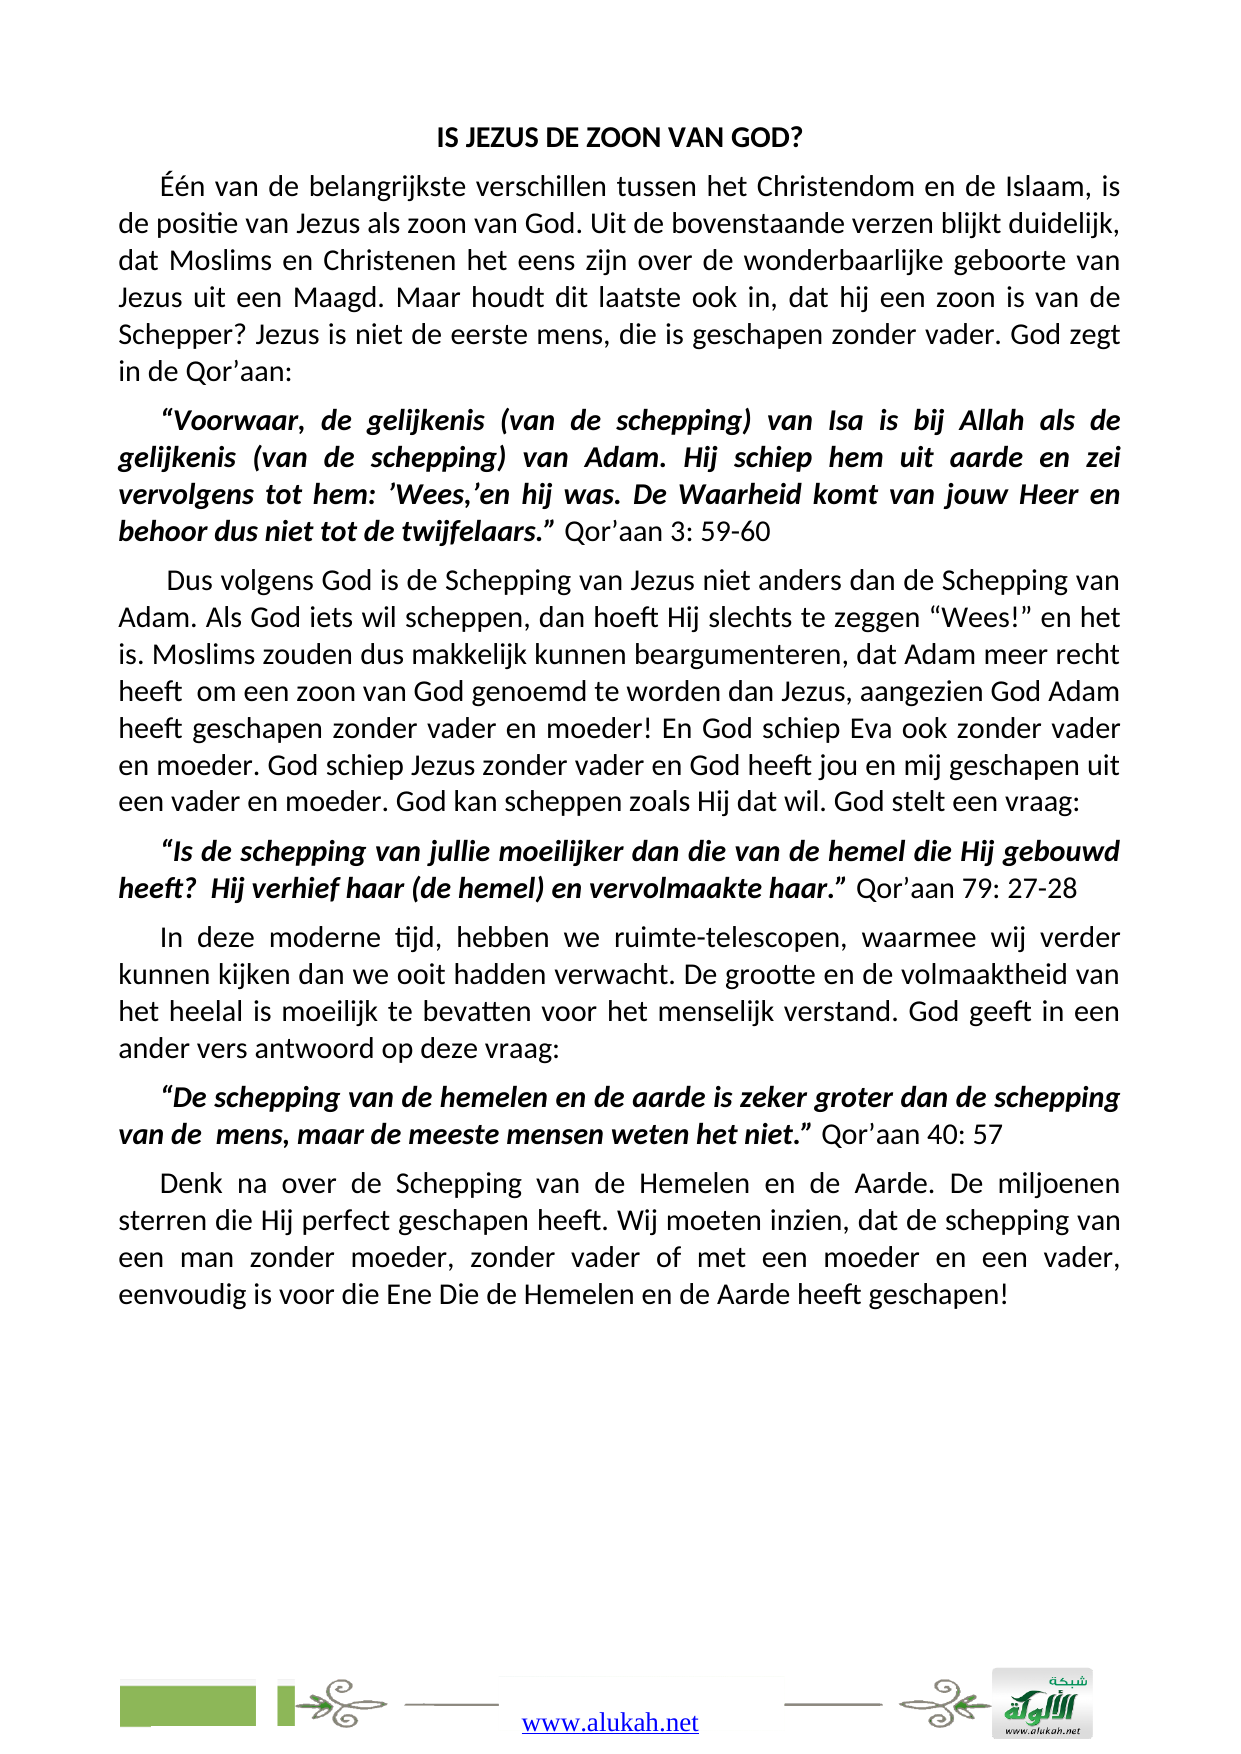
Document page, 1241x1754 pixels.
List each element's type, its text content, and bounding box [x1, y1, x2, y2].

text Één van de belangrijkste verschillen tussen het Christendom en de Islaam, is de positie van Jezus als zoon van God. Uit de bovenstaande verzen blijkt duidelijk, dat Moslims en Christenen het eens zijn over de wonderbaarlijke geboorte van Jezus uit een Maagd. Maar houdt dit laatste ook in, dat hij een zoon is van de Schepper? Jezus is niet de eerste mens, die is geschapen zonder vader. God zegt in de Qor’aan: [118, 167, 1122, 389]
text IS JEZUS DE ZOON VAN GOD? [118, 118, 1122, 155]
text In deze moderne tijd, hebben we ruimte-telescopen, waarmee wij verder kunnen kijken dan we ooit hadden verwacht. De grootte en de volmaaktheid van het heelal is moeilijk te bevatten voor het menselijk verstand. God geeft in een ander vers antwoord op deze vraag: [118, 918, 1122, 1066]
text Denk na over de Schepping van de Hemelen en de Aarde. De miljoenen sterren die Hij perfect geschapen heeft. Wij moeten inzien, dat de schepping van een man zonder moeder, zonder vader of met een moeder en een vader, eenvoudig is voor die Ene Die de Hemelen en de Aarde heeft geschapen! [118, 1164, 1122, 1312]
picture [118, 1664, 1094, 1746]
text “De schepping van de hemelen en de aarde is zeker groter dan de schepping van de mens, maar de meeste mensen weten het niet.” Qor’aan 40: 57 [118, 1078, 1122, 1152]
text “Voorwaar, de gelijkenis (van de schepping) van Isa is bij Allah als de gelijkenis (van de schepping) van Adam. Hij schiep hem uit aarde en zei vervolgens tot hem: ’Wees,’en hij was. De Waarheid komt van jouw Heer en behoor dus niet tot de twijfelaars.” Qor’aan 3: 59-60 [118, 401, 1122, 549]
text “Is de schepping van jullie moeilijker dan die van de hemel die Hij gebouwd heeft? Hij verhief haar (de hemel) en vervolmaakte haar.” Qor’aan 79: 27-28 [118, 832, 1122, 906]
text Dus volgens God is de Schepping van Jezus niet anders dan de Schepping van Adam. Als God iets wil scheppen, dan hoeft Hij slechts te zeggen “Wees!” en het is. Moslims zouden dus makkelijk kunnen beargumenteren, dat Adam meer recht heeft om een zoon van God genoemd te worden dan Jezus, aangezien God Adam heeft geschapen zonder vader en moeder! En God schiep Eva ook zonder vader en moeder. God schiep Jezus zonder vader en God heeft jou en mij geschapen uit een vader en moeder. God kan scheppen zoals Hij dat wil. God stelt een vraag: [118, 561, 1122, 819]
